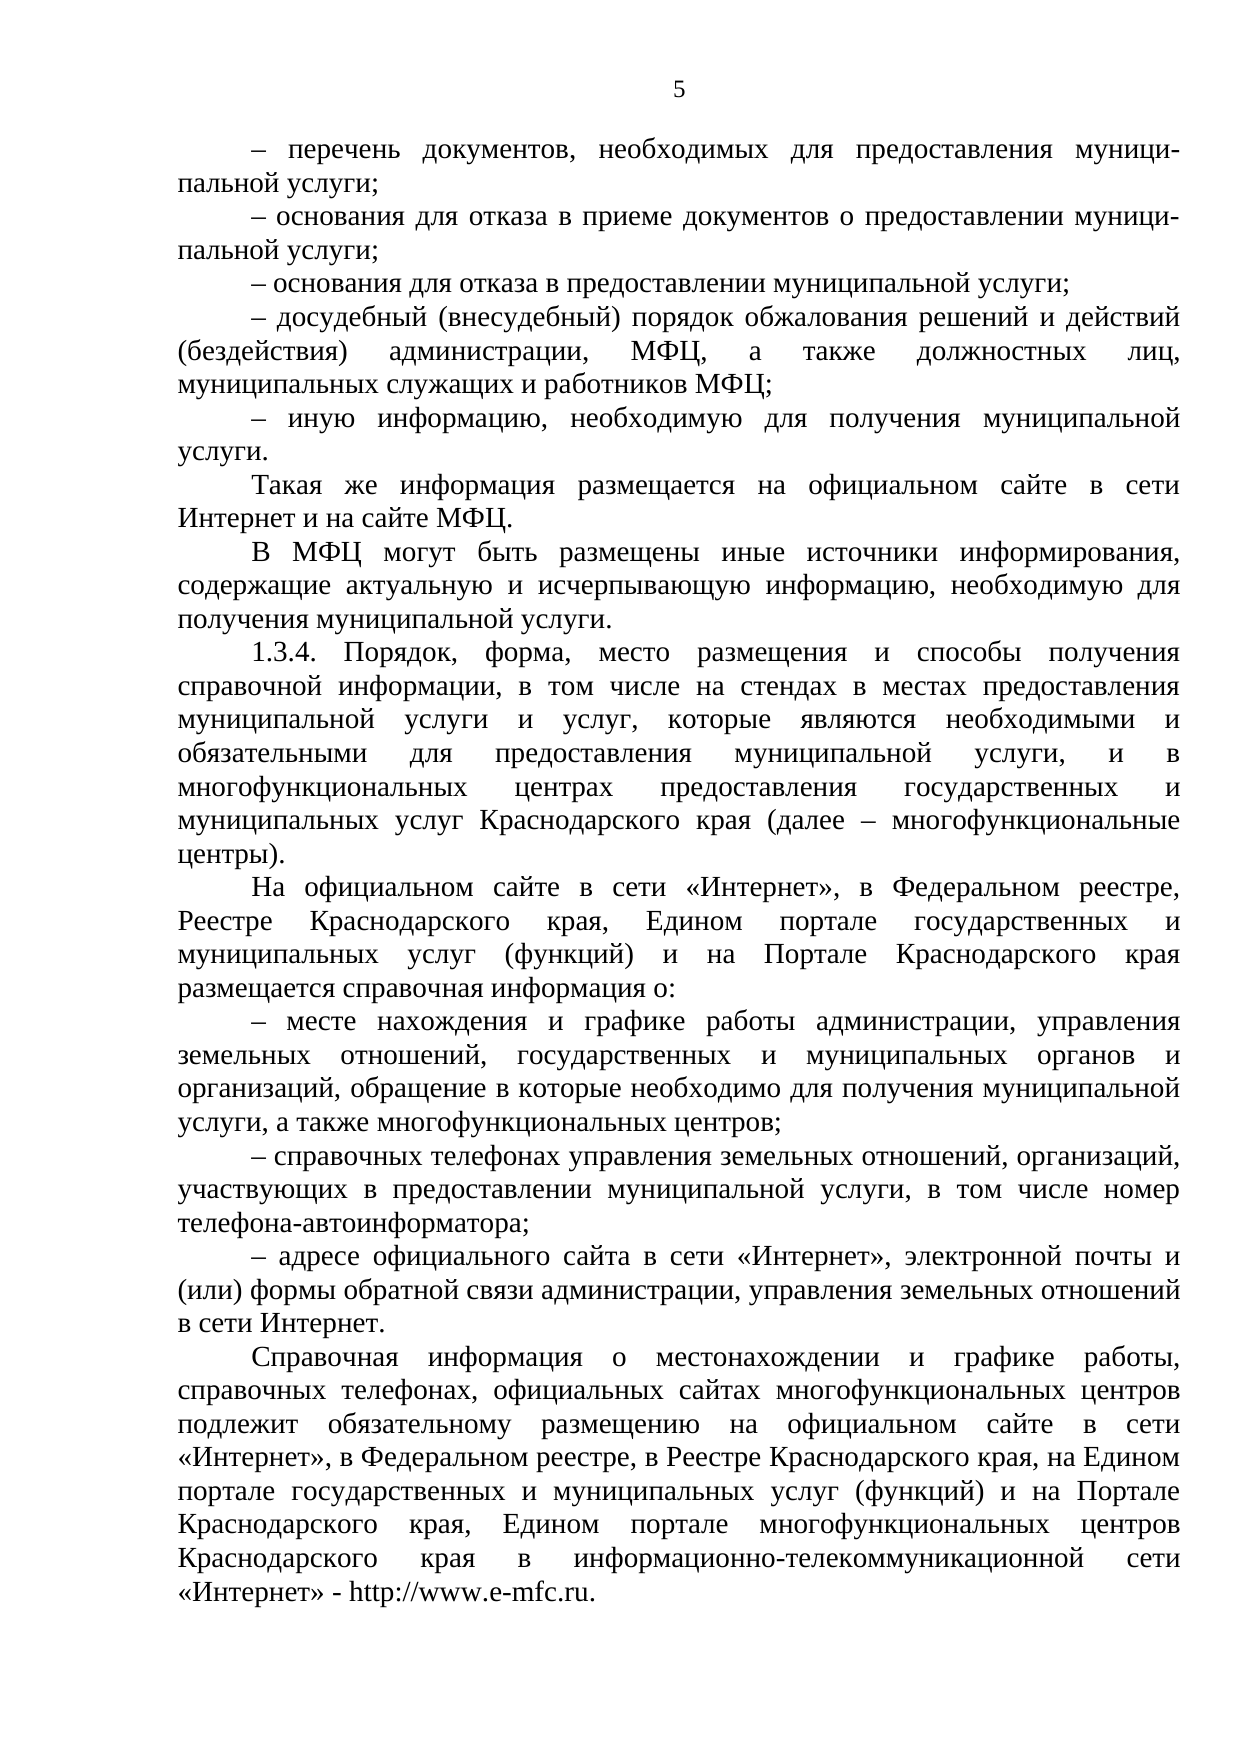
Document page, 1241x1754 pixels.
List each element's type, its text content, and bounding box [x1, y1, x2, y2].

text Такая же информация размещается на официальном сайте в сети Интернет и на сайте МФЦ. [177, 467, 1181, 534]
text – основания для отказа в предоставлении муниципальной услуги; [177, 266, 1181, 299]
text На официальном сайте в сети «Интернет», в Федеральном реестре, Реестре Краснодарского края, Едином портале государственных и муниципальных услуг (функций) и на Портале Краснодарского края размещается справочная информация о: [177, 869, 1181, 1003]
text – перечень документов, необходимых для предоставления муници-пальной услуги; [177, 131, 1181, 198]
text Справочная информация о местонахождении и графике работы, справочных телефонах, официальных сайтах многофункциональных центров подлежит обязательному размещению на официальном сайте в сети «Интернет», в Федеральном реестре, в Реестре Краснодарского края, на Едином портале государственных и муниципальных услуг (функций) и на Портале Краснодарского края, Едином портале многофункциональных центров Краснодарского края в информационно-телекоммуникационной сети «Интернет» - http://www.e-mfc.ru. [177, 1339, 1181, 1607]
text В МФЦ могут быть размещены иные источники информирования, содержащие актуальную и исчерпывающую информацию, необходимую для получения муниципальной услуги. [177, 534, 1181, 634]
text – месте нахождения и графике работы администрации, управления земельных отношений, государственных и муниципальных органов и организаций, обращение в которые необходимо для получения муниципальной услуги, а также многофункциональных центров; [177, 1003, 1181, 1138]
text 1.3.4. Порядок, форма, место размещения и способы получения справочной информации, в том числе на стендах в местах предоставления муниципальной услуги и услуг, которые являются необходимыми и обязательными для предоставления муниципальной услуги, и в многофункциональных центрах предоставления государственных и муниципальных услуг Краснодарского края (далее – многофункциональные центры). [177, 634, 1181, 869]
text – адресе официального сайта в сети «Интернет», электронной почты и (или) формы обратной связи администрации, управления земельных отношений в сети Интернет. [177, 1238, 1181, 1339]
text – иную информацию, необходимую для получения муниципальной услуги. [177, 400, 1181, 467]
text – основания для отказа в приеме документов о предоставлении муници-пальной услуги; [177, 198, 1181, 266]
text – досудебный (внесудебный) порядок обжалования решений и действий (бездействия) администрации, МФЦ, а также должностных лиц, муниципальных служащих и работников МФЦ; [177, 299, 1181, 400]
text – справочных телефонах управления земельных отношений, организаций, участвующих в предоставлении муниципальной услуги, в том числе номер телефона-автоинформатора; [177, 1138, 1181, 1238]
